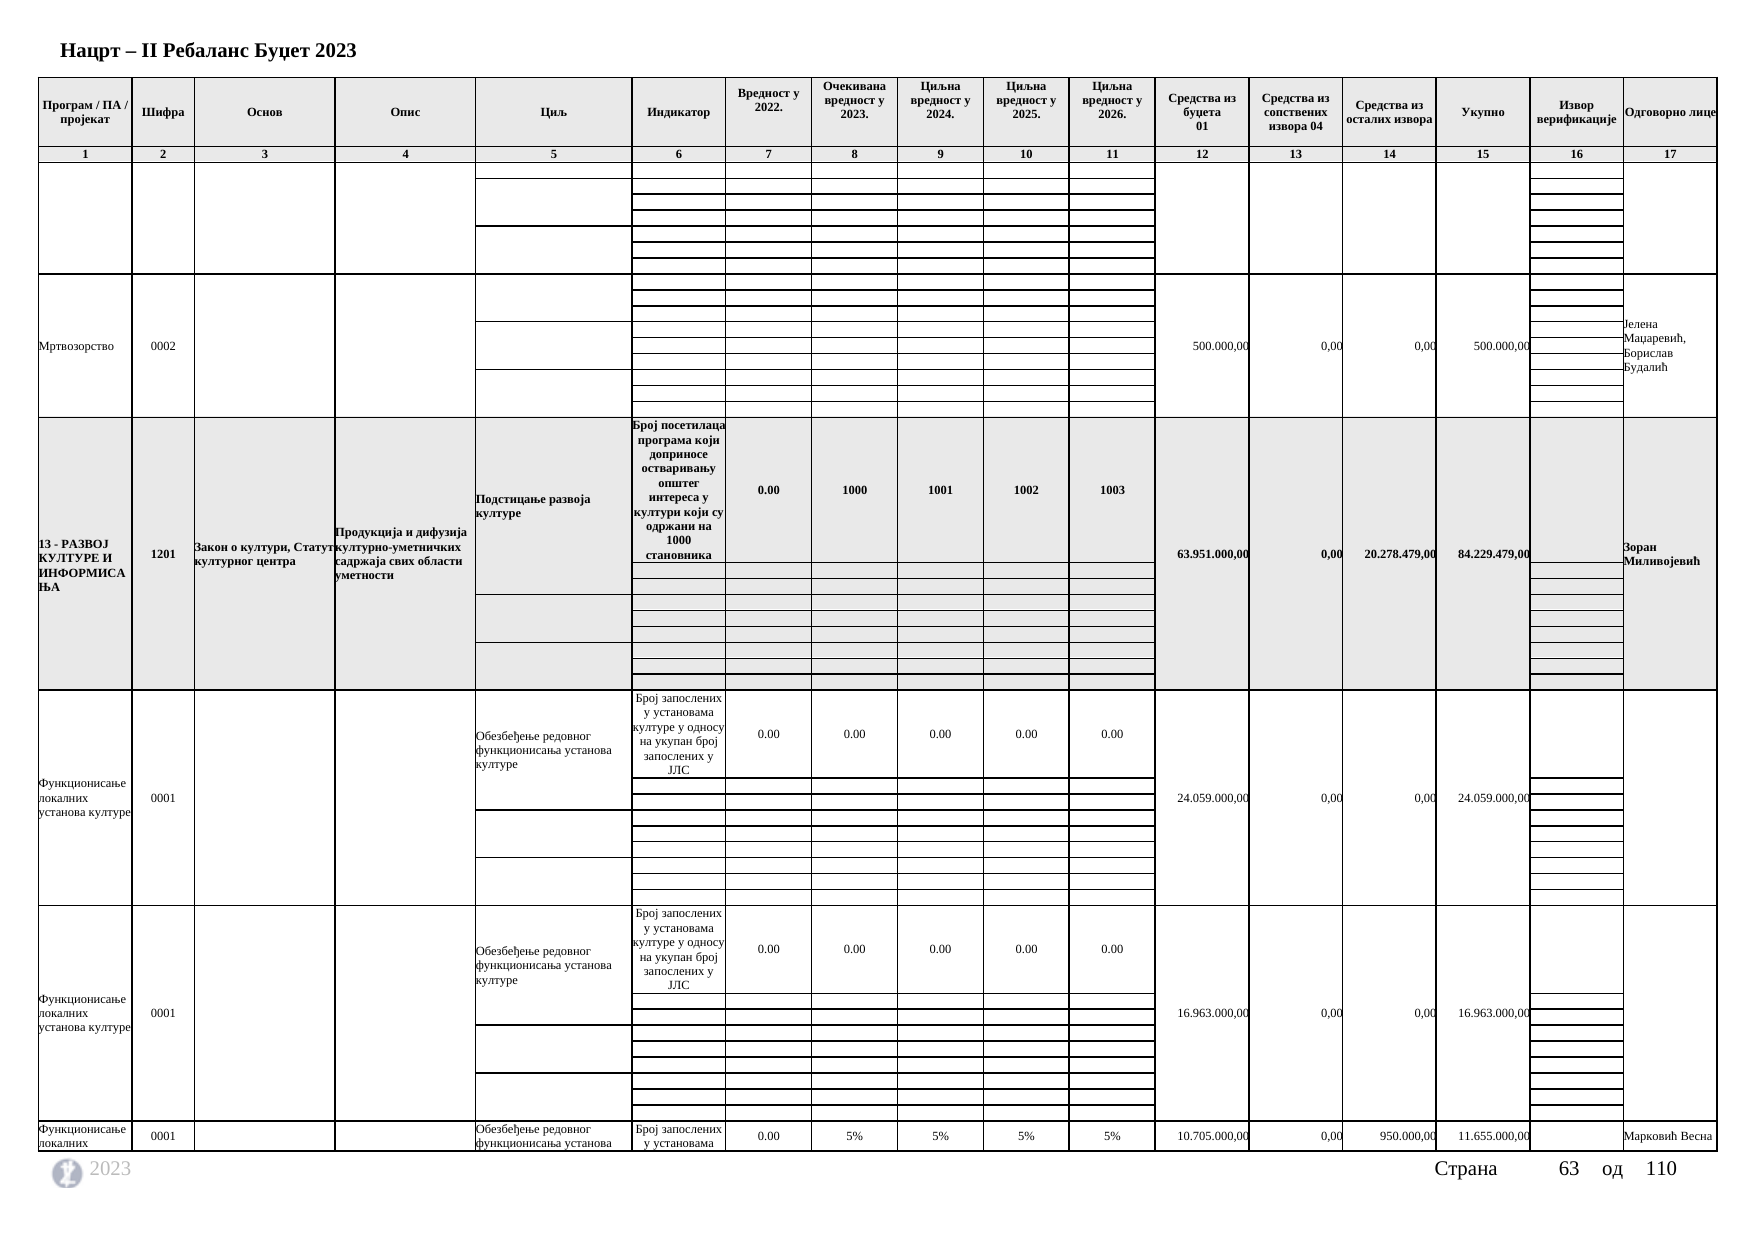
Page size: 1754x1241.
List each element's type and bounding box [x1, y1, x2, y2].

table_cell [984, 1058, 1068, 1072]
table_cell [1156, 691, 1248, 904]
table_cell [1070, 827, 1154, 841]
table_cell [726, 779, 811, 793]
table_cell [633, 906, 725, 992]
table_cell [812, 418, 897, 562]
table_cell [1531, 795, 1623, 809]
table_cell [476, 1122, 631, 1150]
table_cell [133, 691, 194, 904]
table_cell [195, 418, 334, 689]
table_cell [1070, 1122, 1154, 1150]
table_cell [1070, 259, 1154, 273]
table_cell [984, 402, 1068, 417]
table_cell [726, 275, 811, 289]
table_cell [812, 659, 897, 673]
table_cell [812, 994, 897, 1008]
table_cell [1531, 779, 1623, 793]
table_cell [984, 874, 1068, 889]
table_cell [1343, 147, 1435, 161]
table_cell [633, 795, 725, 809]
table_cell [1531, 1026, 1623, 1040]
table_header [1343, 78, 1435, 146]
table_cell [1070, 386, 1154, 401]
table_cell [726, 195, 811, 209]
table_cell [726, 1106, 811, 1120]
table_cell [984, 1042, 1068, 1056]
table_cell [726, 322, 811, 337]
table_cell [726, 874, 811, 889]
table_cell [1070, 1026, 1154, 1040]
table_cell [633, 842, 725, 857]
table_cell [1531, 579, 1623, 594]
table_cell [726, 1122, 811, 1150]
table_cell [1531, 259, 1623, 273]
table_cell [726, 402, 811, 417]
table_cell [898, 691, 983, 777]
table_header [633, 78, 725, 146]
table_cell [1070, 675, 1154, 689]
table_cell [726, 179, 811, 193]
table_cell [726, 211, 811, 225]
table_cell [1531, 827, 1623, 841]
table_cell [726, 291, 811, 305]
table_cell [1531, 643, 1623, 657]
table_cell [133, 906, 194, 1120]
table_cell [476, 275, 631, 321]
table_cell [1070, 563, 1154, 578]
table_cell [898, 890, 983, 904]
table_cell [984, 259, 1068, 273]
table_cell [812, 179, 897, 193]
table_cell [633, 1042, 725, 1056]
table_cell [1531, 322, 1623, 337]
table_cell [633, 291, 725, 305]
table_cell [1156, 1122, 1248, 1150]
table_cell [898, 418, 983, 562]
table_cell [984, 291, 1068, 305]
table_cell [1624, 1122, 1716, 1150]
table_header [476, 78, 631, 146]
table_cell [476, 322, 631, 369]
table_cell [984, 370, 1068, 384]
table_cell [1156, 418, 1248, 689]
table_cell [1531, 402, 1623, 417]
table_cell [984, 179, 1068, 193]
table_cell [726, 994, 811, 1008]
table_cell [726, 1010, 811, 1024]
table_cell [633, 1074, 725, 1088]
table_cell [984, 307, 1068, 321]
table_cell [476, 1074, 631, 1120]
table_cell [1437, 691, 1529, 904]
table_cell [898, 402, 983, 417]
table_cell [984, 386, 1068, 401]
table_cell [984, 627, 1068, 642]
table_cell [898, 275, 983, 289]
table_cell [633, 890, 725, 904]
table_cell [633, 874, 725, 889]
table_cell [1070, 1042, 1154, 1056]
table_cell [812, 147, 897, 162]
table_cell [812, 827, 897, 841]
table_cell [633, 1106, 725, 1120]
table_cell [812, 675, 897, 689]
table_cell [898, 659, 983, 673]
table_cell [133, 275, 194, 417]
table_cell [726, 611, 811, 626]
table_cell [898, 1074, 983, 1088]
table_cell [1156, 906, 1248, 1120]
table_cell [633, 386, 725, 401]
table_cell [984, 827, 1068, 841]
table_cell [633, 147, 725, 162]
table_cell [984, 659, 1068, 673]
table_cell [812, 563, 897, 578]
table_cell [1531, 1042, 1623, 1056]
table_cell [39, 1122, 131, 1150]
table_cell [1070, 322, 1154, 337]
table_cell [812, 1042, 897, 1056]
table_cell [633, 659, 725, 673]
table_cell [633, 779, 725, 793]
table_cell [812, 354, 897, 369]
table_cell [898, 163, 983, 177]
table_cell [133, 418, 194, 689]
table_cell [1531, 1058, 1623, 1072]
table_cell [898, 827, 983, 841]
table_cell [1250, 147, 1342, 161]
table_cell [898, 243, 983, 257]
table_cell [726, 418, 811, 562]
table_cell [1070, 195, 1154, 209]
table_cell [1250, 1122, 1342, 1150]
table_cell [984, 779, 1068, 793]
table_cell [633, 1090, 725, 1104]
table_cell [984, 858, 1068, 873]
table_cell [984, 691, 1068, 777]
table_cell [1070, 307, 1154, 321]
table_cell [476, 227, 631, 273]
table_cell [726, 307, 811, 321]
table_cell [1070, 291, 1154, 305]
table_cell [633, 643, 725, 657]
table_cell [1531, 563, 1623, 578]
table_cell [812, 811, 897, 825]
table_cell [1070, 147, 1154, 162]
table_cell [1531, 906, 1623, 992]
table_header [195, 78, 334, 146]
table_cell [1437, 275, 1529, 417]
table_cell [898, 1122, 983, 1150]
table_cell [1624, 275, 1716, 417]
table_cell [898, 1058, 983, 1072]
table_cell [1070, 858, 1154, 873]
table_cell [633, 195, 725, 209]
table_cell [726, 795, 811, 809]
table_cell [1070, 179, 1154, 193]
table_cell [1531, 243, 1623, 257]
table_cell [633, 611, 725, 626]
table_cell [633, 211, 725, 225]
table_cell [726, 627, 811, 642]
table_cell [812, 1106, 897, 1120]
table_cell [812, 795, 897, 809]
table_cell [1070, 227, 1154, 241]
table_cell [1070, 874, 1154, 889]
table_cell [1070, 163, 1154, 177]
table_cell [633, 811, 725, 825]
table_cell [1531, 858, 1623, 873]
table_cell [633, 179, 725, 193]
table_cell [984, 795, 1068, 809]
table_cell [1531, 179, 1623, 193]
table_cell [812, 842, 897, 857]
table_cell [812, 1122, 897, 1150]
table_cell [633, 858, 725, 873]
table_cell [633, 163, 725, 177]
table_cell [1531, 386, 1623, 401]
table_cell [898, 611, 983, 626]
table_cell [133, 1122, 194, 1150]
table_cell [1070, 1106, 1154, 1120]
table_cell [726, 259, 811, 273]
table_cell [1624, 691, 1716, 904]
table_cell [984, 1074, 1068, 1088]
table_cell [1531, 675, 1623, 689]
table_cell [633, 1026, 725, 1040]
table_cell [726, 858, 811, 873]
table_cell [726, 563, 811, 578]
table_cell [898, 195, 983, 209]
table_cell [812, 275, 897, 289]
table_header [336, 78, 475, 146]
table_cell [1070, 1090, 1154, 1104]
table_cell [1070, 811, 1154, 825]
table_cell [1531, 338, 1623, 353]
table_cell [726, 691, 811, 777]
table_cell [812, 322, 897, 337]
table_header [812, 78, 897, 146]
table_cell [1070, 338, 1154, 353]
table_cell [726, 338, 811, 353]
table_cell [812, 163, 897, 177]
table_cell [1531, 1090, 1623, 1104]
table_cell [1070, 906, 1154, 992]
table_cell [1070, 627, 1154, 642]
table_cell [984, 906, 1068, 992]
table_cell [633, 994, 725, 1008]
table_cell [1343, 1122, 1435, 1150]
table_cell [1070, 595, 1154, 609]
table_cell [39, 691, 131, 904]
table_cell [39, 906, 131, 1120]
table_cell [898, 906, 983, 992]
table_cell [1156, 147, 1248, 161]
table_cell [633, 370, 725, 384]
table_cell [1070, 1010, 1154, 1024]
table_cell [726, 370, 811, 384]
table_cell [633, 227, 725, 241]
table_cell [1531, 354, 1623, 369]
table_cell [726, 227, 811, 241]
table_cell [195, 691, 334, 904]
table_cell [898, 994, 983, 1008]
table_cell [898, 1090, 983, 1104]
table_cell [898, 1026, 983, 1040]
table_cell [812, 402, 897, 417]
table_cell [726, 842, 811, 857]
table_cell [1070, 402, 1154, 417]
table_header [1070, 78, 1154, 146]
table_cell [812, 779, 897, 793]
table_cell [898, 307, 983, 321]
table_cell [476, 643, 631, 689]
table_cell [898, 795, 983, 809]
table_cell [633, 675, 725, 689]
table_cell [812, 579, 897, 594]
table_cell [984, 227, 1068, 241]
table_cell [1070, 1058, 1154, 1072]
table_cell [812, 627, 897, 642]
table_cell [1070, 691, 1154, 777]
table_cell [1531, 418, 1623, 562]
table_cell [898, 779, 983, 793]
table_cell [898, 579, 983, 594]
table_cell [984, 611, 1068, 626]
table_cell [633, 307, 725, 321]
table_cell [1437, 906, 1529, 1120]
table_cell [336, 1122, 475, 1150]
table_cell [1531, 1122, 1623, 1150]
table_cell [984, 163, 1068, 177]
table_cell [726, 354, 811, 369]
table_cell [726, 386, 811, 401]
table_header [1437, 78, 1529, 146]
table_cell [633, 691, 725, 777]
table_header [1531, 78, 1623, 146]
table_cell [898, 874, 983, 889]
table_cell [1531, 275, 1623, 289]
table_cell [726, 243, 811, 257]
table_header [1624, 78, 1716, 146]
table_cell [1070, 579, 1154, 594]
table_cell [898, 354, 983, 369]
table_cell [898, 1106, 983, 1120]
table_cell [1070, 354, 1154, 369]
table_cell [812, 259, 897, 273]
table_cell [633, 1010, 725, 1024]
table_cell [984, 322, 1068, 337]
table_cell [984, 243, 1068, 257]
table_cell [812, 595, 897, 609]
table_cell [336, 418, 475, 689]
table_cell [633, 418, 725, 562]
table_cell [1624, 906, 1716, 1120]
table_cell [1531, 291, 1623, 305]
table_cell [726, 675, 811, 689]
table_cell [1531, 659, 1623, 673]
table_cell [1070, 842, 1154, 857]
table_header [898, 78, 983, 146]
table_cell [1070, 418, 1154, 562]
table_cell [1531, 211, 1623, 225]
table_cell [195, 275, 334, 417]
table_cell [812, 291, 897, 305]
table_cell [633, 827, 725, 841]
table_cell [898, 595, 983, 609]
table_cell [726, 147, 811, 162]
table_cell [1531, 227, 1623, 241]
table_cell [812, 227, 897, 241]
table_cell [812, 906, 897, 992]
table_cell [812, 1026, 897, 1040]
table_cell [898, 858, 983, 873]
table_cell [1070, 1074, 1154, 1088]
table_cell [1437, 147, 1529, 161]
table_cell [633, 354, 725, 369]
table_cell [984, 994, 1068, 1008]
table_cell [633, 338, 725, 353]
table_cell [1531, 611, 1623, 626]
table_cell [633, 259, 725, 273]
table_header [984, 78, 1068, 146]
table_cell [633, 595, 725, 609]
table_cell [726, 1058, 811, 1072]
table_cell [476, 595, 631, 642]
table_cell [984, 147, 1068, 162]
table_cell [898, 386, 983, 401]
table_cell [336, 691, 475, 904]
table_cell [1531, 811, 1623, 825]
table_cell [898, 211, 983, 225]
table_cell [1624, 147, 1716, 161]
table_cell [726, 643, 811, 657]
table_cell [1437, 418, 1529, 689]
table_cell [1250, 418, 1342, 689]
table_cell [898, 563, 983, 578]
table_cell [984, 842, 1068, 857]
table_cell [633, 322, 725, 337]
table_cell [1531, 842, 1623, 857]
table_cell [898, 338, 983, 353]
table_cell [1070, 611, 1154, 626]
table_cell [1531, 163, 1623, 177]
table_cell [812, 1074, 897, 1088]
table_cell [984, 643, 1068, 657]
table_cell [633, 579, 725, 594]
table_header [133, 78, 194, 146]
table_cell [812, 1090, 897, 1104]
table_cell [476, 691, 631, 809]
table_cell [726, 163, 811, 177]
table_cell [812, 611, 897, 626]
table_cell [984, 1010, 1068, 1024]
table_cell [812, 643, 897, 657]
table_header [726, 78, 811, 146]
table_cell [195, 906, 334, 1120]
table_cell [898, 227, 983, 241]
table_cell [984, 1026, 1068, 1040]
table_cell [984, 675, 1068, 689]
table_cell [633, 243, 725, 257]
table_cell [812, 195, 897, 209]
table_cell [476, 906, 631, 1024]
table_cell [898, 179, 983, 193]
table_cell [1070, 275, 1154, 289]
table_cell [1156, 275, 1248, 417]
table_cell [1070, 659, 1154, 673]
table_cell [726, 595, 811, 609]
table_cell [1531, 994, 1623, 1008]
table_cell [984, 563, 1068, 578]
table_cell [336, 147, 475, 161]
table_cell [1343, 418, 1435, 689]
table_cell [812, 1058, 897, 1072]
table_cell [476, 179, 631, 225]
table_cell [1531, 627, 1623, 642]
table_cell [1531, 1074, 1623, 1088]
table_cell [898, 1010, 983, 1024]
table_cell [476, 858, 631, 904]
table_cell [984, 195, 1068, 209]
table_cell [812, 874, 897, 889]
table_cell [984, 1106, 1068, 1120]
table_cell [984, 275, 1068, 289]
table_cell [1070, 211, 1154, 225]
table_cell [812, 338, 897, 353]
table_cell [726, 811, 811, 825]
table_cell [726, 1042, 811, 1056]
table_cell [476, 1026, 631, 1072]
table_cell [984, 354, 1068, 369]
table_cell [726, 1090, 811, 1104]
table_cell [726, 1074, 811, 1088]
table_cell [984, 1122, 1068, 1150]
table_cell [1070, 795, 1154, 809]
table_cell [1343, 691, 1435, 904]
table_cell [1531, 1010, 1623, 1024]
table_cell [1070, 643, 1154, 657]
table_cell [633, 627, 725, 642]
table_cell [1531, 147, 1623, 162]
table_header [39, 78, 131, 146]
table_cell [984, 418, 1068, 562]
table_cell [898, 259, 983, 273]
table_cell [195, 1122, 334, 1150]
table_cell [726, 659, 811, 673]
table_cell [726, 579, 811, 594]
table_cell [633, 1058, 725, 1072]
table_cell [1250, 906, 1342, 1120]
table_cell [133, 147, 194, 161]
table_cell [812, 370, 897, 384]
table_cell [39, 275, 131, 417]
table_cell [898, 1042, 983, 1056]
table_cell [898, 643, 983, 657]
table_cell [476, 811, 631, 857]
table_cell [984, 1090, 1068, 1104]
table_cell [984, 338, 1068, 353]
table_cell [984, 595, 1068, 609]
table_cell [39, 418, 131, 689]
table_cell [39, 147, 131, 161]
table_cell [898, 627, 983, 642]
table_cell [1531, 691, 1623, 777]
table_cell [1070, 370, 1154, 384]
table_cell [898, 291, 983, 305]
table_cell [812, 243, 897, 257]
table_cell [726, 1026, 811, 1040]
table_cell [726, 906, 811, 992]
picture [48, 1155, 87, 1188]
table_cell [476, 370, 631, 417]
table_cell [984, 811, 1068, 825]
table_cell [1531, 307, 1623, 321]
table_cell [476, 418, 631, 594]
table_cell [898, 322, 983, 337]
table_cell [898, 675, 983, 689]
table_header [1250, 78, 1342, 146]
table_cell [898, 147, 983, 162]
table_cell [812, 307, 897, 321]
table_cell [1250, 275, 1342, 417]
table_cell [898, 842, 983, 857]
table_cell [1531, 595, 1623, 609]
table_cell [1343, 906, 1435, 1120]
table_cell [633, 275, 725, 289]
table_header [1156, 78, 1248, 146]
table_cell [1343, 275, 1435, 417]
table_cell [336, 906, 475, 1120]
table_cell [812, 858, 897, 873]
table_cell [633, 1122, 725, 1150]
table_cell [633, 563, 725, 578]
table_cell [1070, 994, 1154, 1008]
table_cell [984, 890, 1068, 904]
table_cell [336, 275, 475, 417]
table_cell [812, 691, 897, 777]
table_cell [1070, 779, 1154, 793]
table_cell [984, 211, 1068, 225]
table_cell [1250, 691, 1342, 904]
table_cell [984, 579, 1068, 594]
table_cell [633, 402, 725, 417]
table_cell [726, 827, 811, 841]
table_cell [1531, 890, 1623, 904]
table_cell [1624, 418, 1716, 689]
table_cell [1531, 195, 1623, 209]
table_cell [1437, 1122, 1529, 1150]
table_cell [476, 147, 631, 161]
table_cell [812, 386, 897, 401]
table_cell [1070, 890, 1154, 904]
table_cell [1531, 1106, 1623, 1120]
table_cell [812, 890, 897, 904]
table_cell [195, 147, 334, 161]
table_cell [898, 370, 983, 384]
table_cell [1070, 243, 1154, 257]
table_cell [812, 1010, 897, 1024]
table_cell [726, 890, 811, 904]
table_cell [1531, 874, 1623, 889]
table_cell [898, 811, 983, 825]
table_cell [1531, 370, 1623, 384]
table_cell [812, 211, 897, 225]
